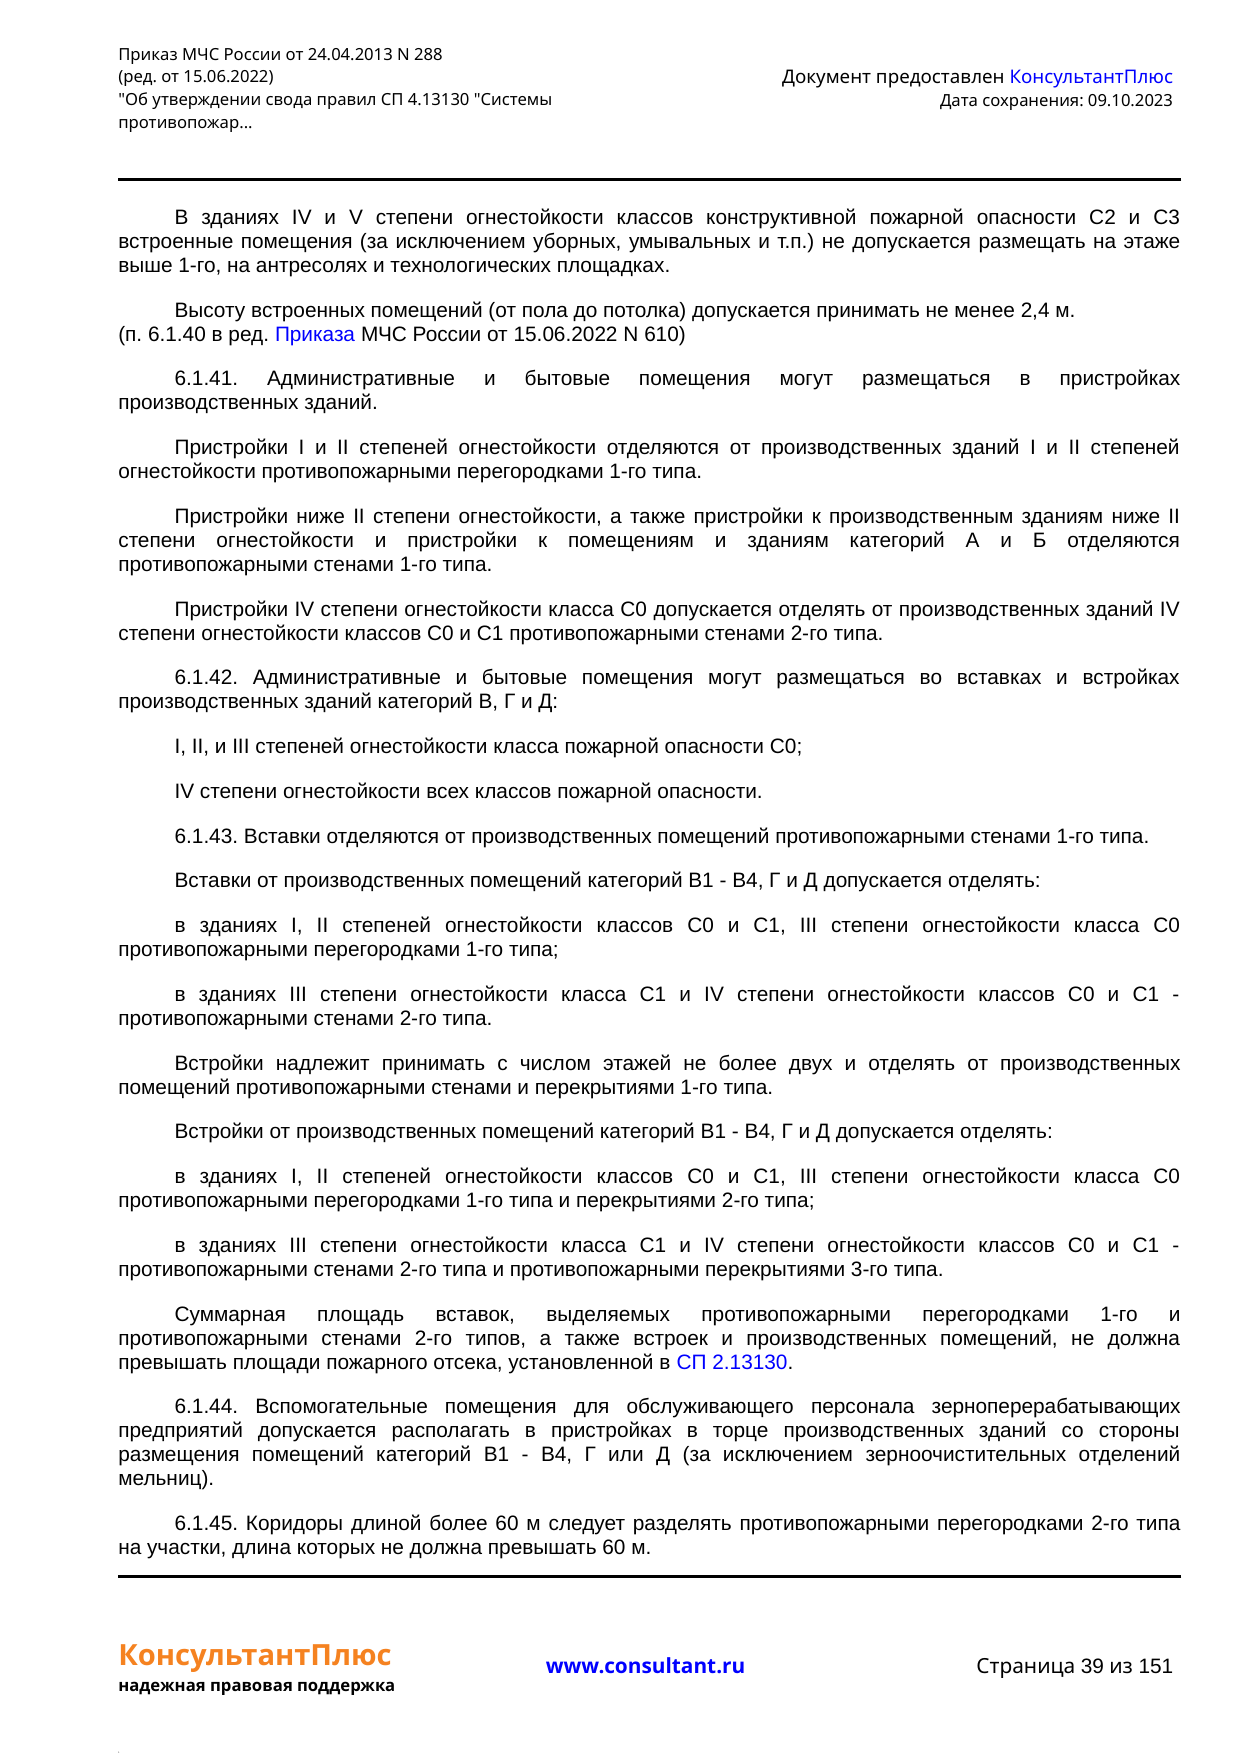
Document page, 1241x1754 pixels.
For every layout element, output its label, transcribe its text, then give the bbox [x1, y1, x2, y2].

text 6.1.42. Административные и бытовые помещения могут размещаться во вставках и встройках производственных зданий категорий В, Г и Д: [118, 665, 1181, 713]
text 6.1.43. Вставки отделяются от производственных помещений противопожарными стенами 1-го типа. [118, 823, 1181, 847]
text Встройки надлежит принимать с числом этажей не более двух и отделять от производственных помещений противопожарными стенами и перекрытиями 1-го типа. [118, 1051, 1181, 1098]
text в зданиях I, II степеней огнестойкости классов С0 и С1, III степени огнестойкости класса С0 противопожарными перегородками 1-го типа и перекрытиями 2-го типа; [118, 1164, 1181, 1212]
text в зданиях III степени огнестойкости класса С1 и IV степени огнестойкости классов С0 и С1 - противопожарными стенами 2-го типа. [118, 982, 1181, 1030]
text в зданиях III степени огнестойкости класса С1 и IV степени огнестойкости классов С0 и С1 - противопожарными стенами 2-го типа и противопожарными перекрытиями 3-го типа. [118, 1233, 1181, 1281]
text Пристройки ниже II степени огнестойкости, а также пристройки к производственным зданиям ниже II степени огнестойкости и пристройки к помещениям и зданиям категорий А и Б отделяются противопожарными стенами 1-го типа. [118, 504, 1181, 576]
text в зданиях I, II степеней огнестойкости классов С0 и С1, III степени огнестойкости класса С0 противопожарными перегородками 1-го типа; [118, 913, 1181, 961]
text 6.1.45. Коридоры длиной более 60 м следует разделять противопожарными перегородками 2-го типа на участки, длина которых не должна превышать 60 м. [118, 1511, 1181, 1559]
text 6.1.41. Административные и бытовые помещения могут размещаться в пристройках производственных зданий. [118, 366, 1181, 414]
text I, II, и III степеней огнестойкости класса пожарной опасности С0; [118, 734, 1181, 758]
text Пристройки I и II степеней огнестойкости отделяются от производственных зданий I и II степеней огнестойкости противопожарными перегородками 1-го типа. [118, 435, 1181, 483]
text IV степени огнестойкости всех классов пожарной опасности. [118, 779, 1181, 803]
text (п. 6.1.40 в ред. Приказа МЧС России от 15.06.2022 N 610) [118, 321, 1181, 345]
text Вставки от производственных помещений категорий В1 - В4, Г и Д допускается отделять: [118, 868, 1181, 892]
text Высоту встроенных помещений (от пола до потолка) допускается принимать не менее 2,4 м. [118, 297, 1181, 321]
text В зданиях IV и V степени огнестойкости классов конструктивной пожарной опасности С2 и С3 встроенные помещения (за исключением уборных, умывальных и т.п.) не допускается размещать на этаже выше 1-го, на антресолях и технологических площадках. [118, 205, 1181, 277]
text Встройки от производственных помещений категорий В1 - В4, Г и Д допускается отделять: [118, 1119, 1181, 1143]
text Пристройки IV степени огнестойкости класса С0 допускается отделять от производственных зданий IV степени огнестойкости классов С0 и С1 противопожарными стенами 2-го типа. [118, 596, 1181, 644]
text Суммарная площадь вставок, выделяемых противопожарными перегородками 1-го и противопожарными стенами 2-го типов, а также встроек и производственных помещений, не должна превышать площади пожарного отсека, установленной в СП 2.13130. [118, 1302, 1181, 1373]
text 6.1.44. Вспомогательные помещения для обслуживающего персонала зерноперерабатывающих предприятий допускается располагать в пристройках в торце производственных зданий со стороны размещения помещений категорий В1 - В4, Г или Д (за исключением зерноочистительных отделений мельниц). [118, 1394, 1181, 1490]
